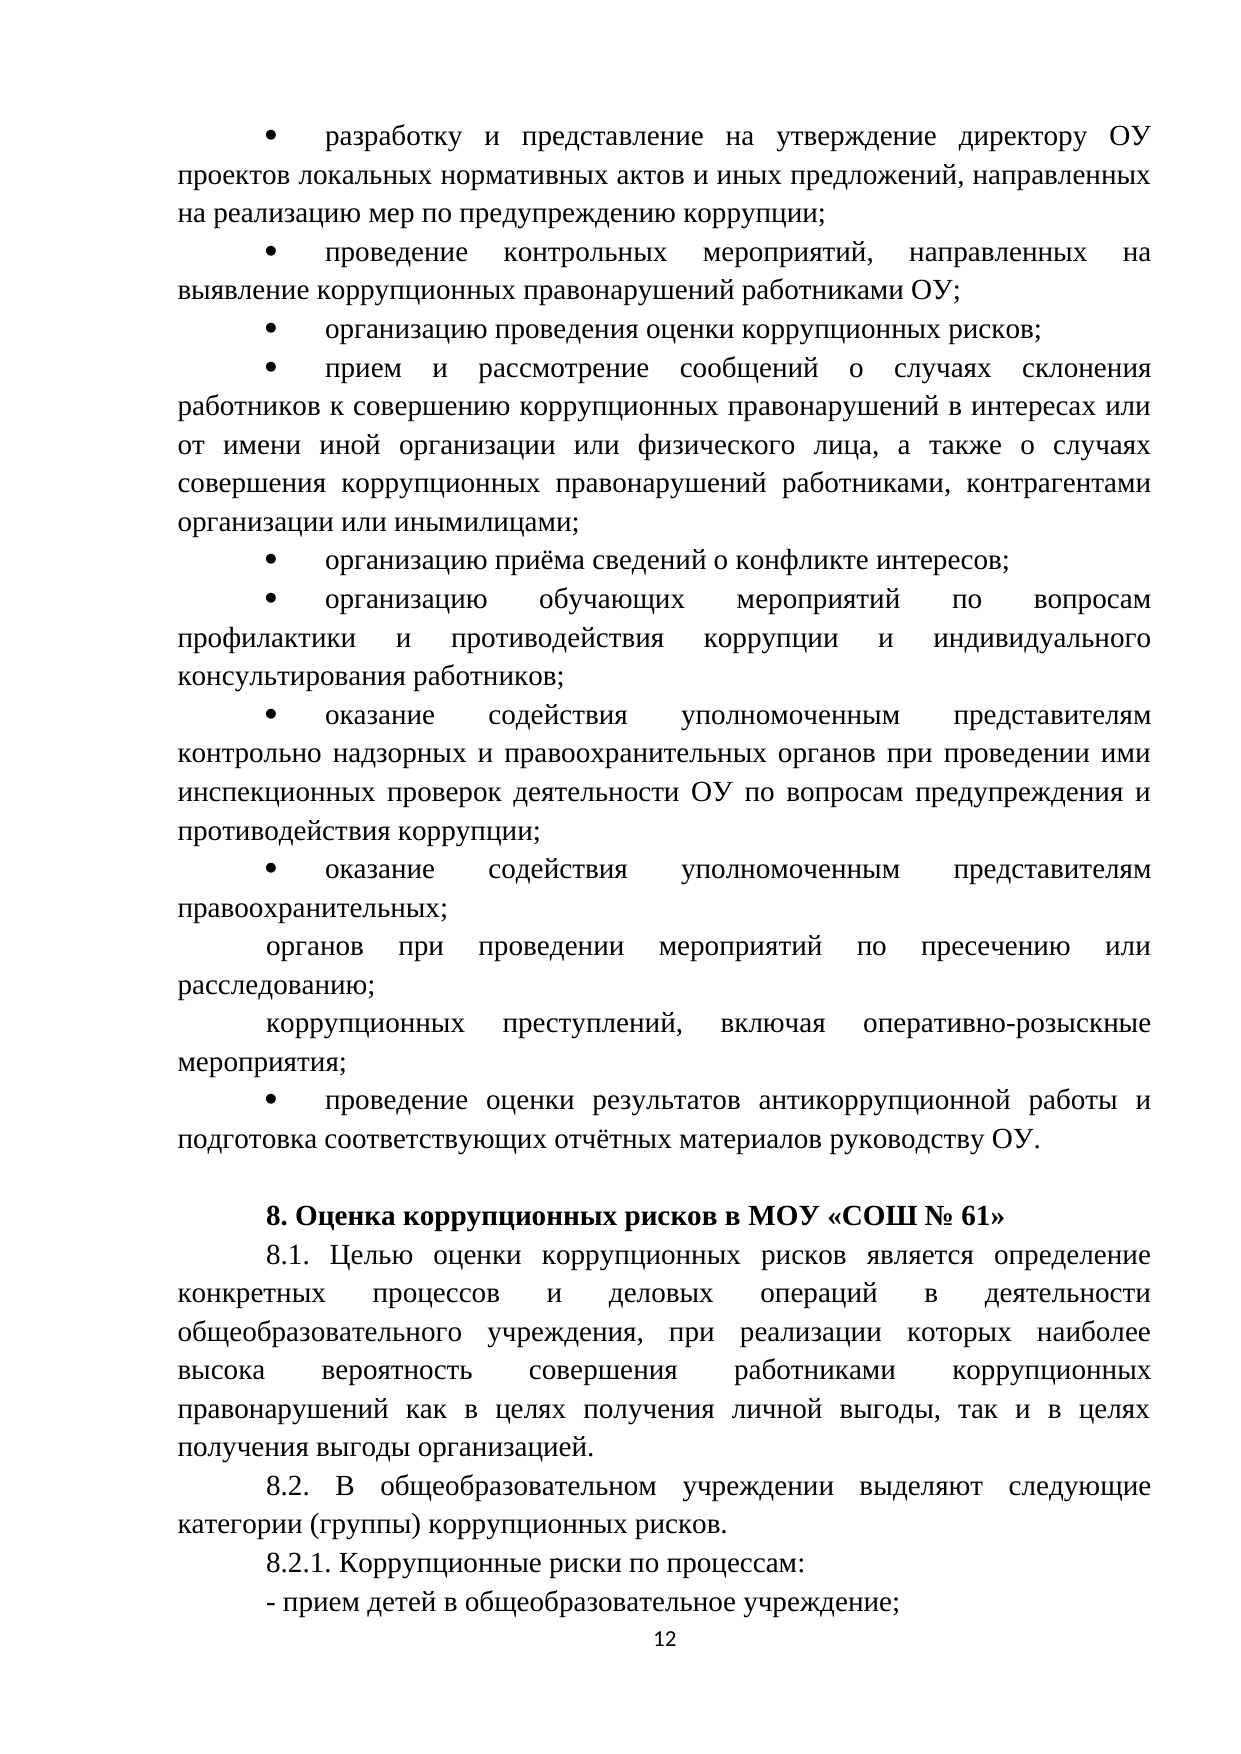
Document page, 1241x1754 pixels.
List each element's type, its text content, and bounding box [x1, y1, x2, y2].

text 8. Оценка коррупционных рисков в МОУ «СОШ № 61» [177, 1198, 1152, 1232]
text 8.2. В общеобразовательном учреждении выделяют следующие категории (группы) коррупционных рисков. [177, 1468, 1152, 1540]
list проведение контрольных мероприятий, направленных на выявление коррупционных правонарушений работниками ОУ; [177, 234, 1152, 306]
list разработку и представление на утверждение директору ОУ проектов локальных нормативных актов и иных предложений, направленных на реализацию мер по предупреждению коррупции; [177, 118, 1152, 229]
text - прием детей в общеобразовательное учреждение; [177, 1584, 1152, 1617]
list организацию проведения оценки коррупционных рисков; [177, 311, 1152, 345]
list оказание содействия уполномоченным представителям контрольно надзорных и правоохранительных органов при проведении ими инспекционных проверок деятельности ОУ по вопросам предупреждения и противодействия коррупции; [177, 697, 1152, 846]
list организацию приёма сведений о конфликте интересов; [177, 542, 1152, 576]
list проведение оценки результатов антикоррупционной работы и подготовка соответствующих отчётных материалов руководству ОУ. [177, 1082, 1152, 1155]
text органов при проведении мероприятий по пресечению или расследованию; [177, 928, 1152, 1000]
list прием и рассмотрение сообщений о случаях склонения работников к совершению коррупционных правонарушений в интересах или от имени иной организации или физического лица, а также о случаях совершения коррупционных правонарушений работниками, контрагентами организации или инымилицами; [177, 350, 1152, 537]
list оказание содействия уполномоченным представителям правоохранительных; [177, 851, 1152, 923]
text 8.1. Целью оценки коррупционных рисков является определение конкретных процессов и деловых операций в деятельности общеобразовательного учреждения, при реализации которых наиболее высока вероятность совершения работниками коррупционных правонарушений как в целях получения личной выгоды, так и в целях получения выгоды организацией. [177, 1237, 1152, 1463]
text коррупционных преступлений, включая оперативно-розыскные мероприятия; [177, 1005, 1152, 1077]
list организацию обучающих мероприятий по вопросам профилактики и противодействия коррупции и индивидуального консультирования работников; [177, 581, 1152, 692]
text 8.2.1. Коррупционные риски по процессам: [177, 1545, 1152, 1579]
